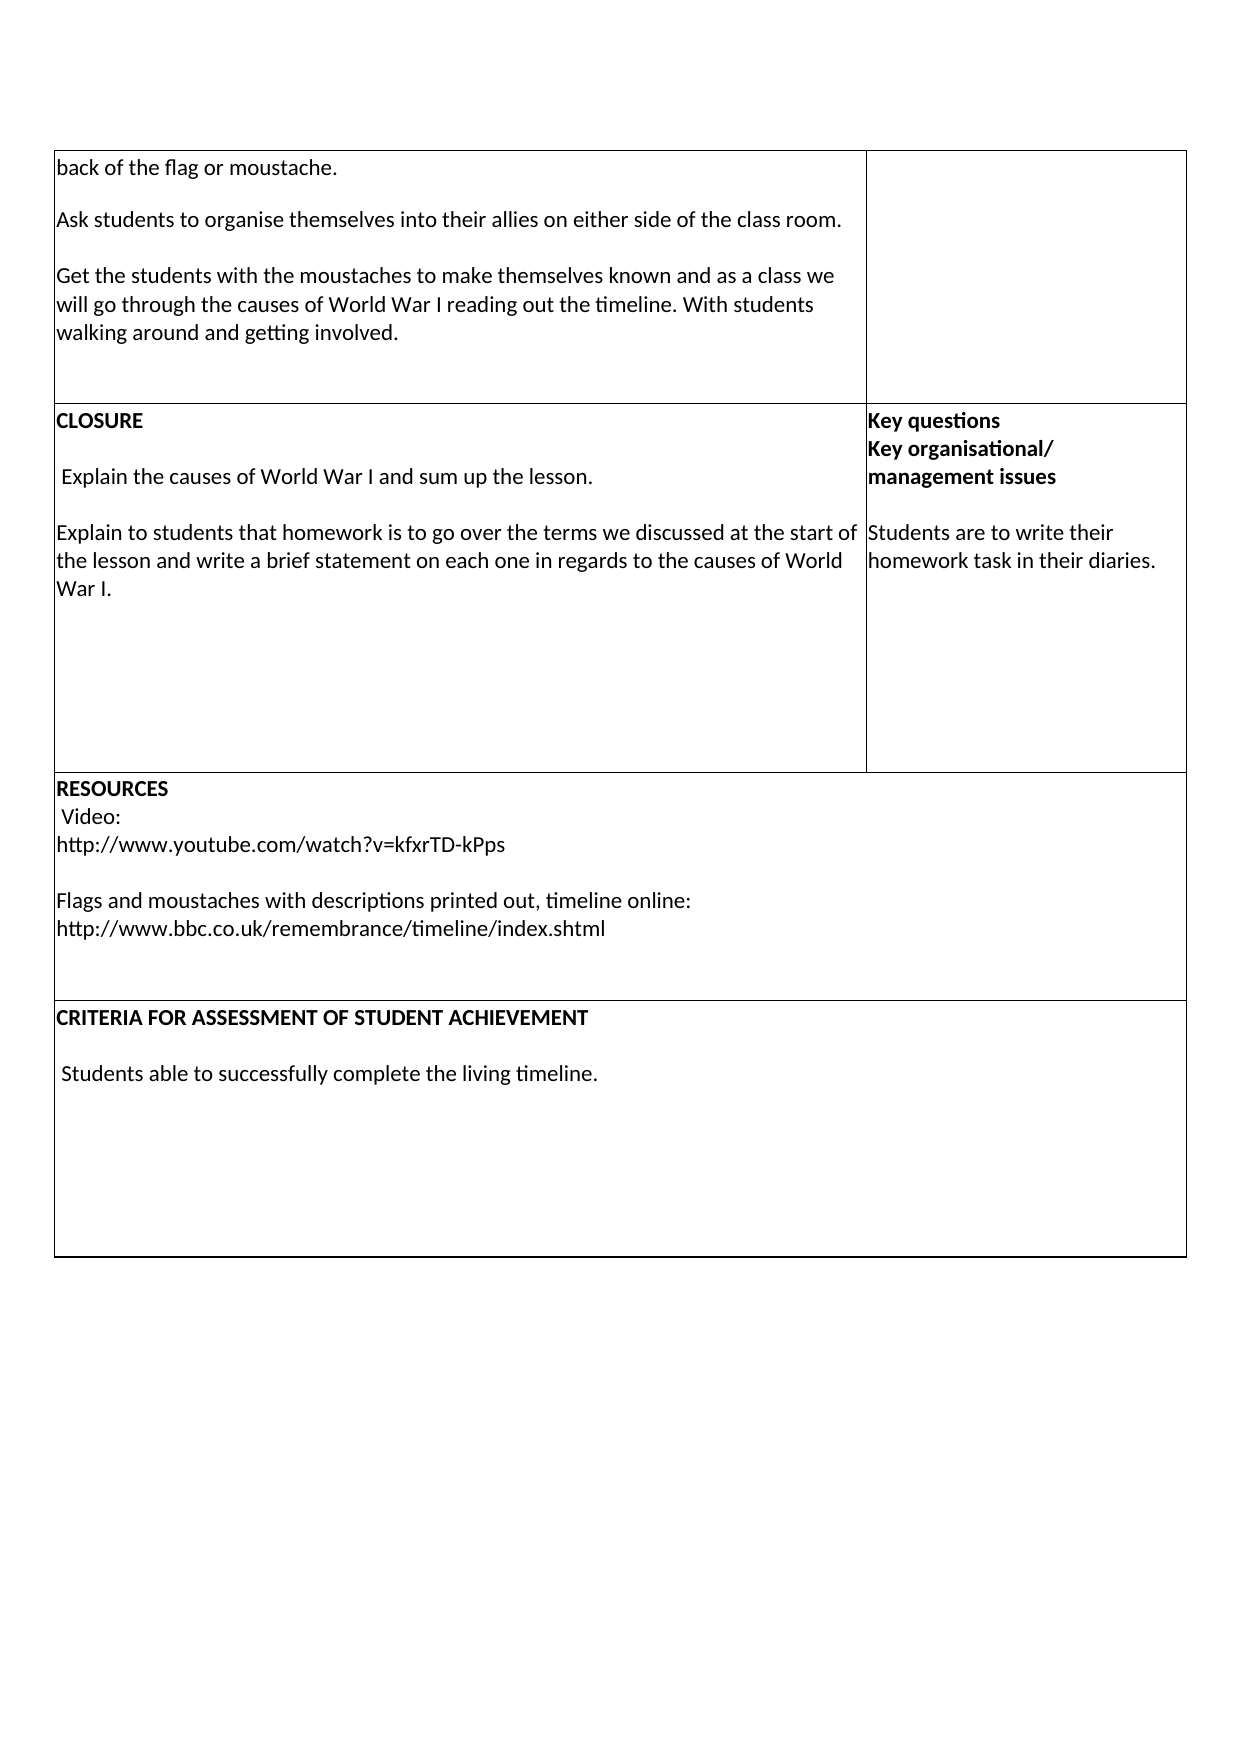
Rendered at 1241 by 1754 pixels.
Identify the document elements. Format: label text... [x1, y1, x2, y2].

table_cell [55, 151, 866, 403]
table_cell CRITERIA FOR ASSESSMENT OF STUDENT ACHIEVEMENT Students able to successfully complete the living timeline. [55, 1001, 1186, 1256]
table_cell CLOSURE Explain the causes of World War I and sum up the lesson. Explain to students that homework is to go over the terms we discussed at the start of the lesson and write a brief statement on each one in regards to the causes of World War I. [55, 404, 866, 772]
table_cell Key questions Key organisational/ management issues Students are to write their homework task in their diaries. [867, 404, 1186, 772]
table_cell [867, 151, 1186, 403]
table_cell RESOURCES Video: http://www.youtube.com/watch?v=kfxrTD-kPps Flags and moustaches with descriptions printed out, timeline online: http://www.bbc.co.uk/remembrance/timeline/index.shtml [55, 773, 1186, 1000]
